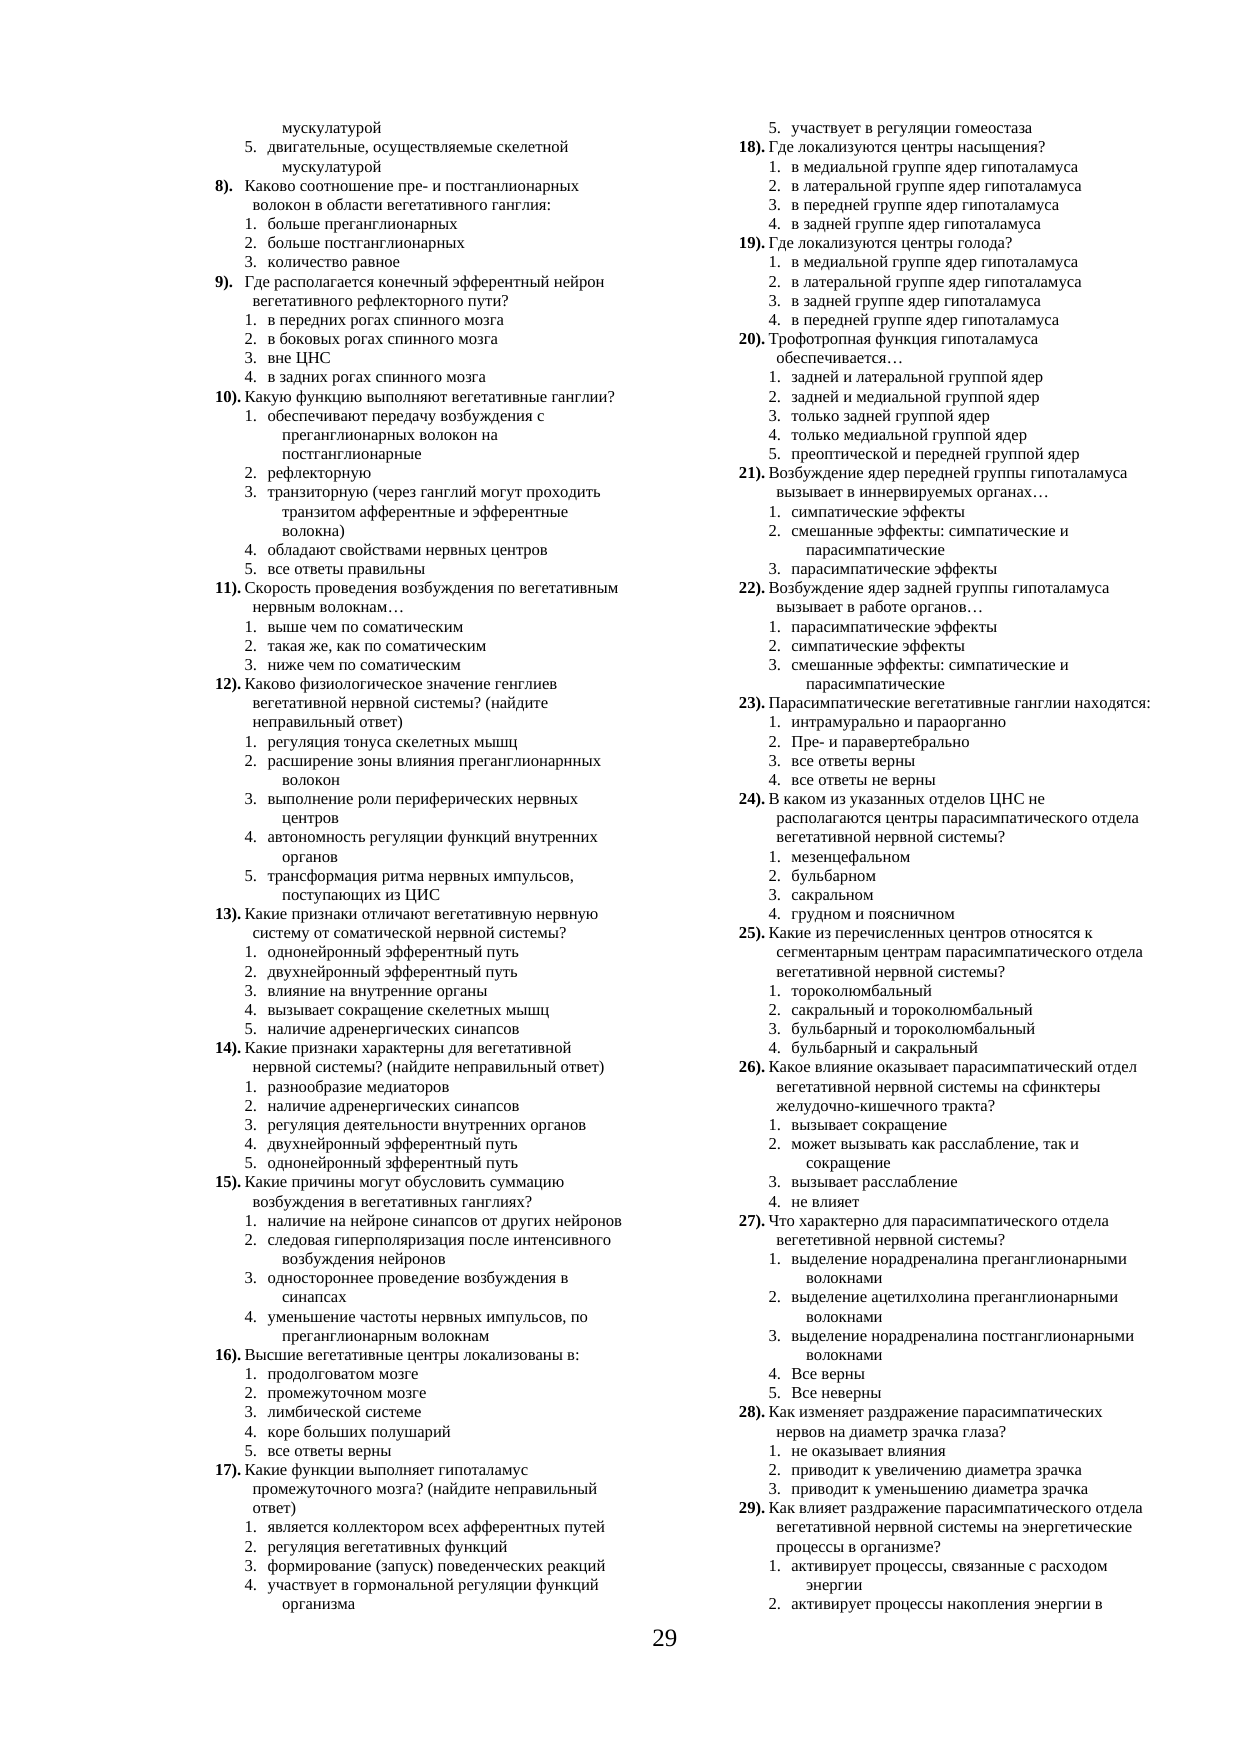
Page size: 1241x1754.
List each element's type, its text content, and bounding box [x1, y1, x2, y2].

list парасимпатические эффекты [768, 616, 1152, 636]
list транзиторную (через ганглий могут проходить транзитом афферентные и эфферентные волокна) [244, 482, 627, 540]
list больше постганглионарных [244, 233, 627, 252]
list выше чем по соматическим [244, 616, 627, 636]
list задней и латеральной группой ядер [768, 367, 1152, 386]
list Возбуждение ядер передней группы гипоталамуса вызывает в иннервируемых органах… [739, 463, 1152, 501]
list Какие причины могут обусловить суммацию возбуждения в вегетативных ганглиях? [215, 1172, 627, 1211]
list двухнейронный эфферентный путь [244, 1134, 627, 1153]
list в задней группе ядер гипоталамуса [768, 214, 1152, 233]
list Трофотропная функция гипоталамуса обеспечивается… [739, 329, 1152, 367]
list трансформация ритма нервных импульсов, поступающих из ЦИС [244, 866, 627, 904]
list вызывает расслабление [768, 1172, 1152, 1191]
list симпатические эффекты [768, 636, 1152, 655]
list однонейронный эфферентный путь [244, 942, 627, 961]
list вне ЦНС [244, 348, 627, 367]
list Что характерно для парасимпатического отдела вегететивной нервной системы? [739, 1211, 1152, 1249]
list в задних рогах спинного мозга [244, 367, 627, 386]
list Какую функцию выполняют вегетативные ганглии? [215, 386, 627, 406]
list все ответы не верны [768, 770, 1152, 789]
list Скорость проведения возбуждения по вегетативным нервным волокнам… [215, 578, 627, 616]
list следовая гиперполяризация после интенсивного возбуждения нейронов [244, 1230, 627, 1268]
list выделение норадреналина постганглионарными волокнами [768, 1326, 1152, 1364]
list Каково физиологическое значение генглиев вегетативной нервной системы? (найдите неправильный ответ) [215, 674, 627, 731]
list в передних рогах спинного мозга [244, 310, 627, 329]
list в медиальной группе ядер гипоталамуса [768, 156, 1152, 176]
list Какие функции выполняет гипоталамус промежуточного мозга? (найдите неправильный ответ) [215, 1460, 627, 1517]
list выделение норадреналина преганглионарными волокнами [768, 1249, 1152, 1287]
list однонейронный зфферентный путь [244, 1153, 627, 1172]
list вызывает сокращение скелетных мышц [244, 1000, 627, 1019]
list Какие признаки характерны для вегетативной нервной системы? (найдите неправильный ответ) [215, 1038, 627, 1076]
list бульбарном [768, 866, 1152, 885]
list Где располагается конечный эфферентный нейрон вегетативного рефлекторного пути? [215, 271, 627, 310]
list Какие признаки отличают вегетативную нервную систему от соматической нервной системы? [215, 904, 627, 942]
list двухнейронный эфферентный путь [244, 961, 627, 981]
list приводит к увеличению диаметра зрачка [768, 1460, 1152, 1479]
list уменьшение частоты нервных импульсов, по преганглионарным волокнам [244, 1306, 627, 1345]
list двигательные, осуществляемые скелетной мускулатурой [244, 137, 627, 176]
list промежуточном мозге [244, 1383, 627, 1402]
list автономность регуляции функций внутренних органов [244, 827, 627, 866]
list выполнение роли периферических нервных центров [244, 789, 627, 827]
list активирует процессы накопления энергии в организме [768, 1594, 1152, 1613]
list активирует процессы, связанные с расходом энергии [768, 1556, 1152, 1594]
list участвует в гормональной регуляции функций организма [244, 1575, 627, 1613]
list Все неверны [768, 1383, 1152, 1402]
list грудном и поясничном [768, 904, 1152, 923]
list в боковых рогах спинного мозга [244, 329, 627, 348]
list в задней группе ядер гипоталамуса [768, 291, 1152, 310]
list Каково соотношение пре- и постганлионарных волокон в области вегетативного ганглия: [215, 176, 627, 214]
list сакральный и тороколюмбальный [768, 1000, 1152, 1019]
list в медиальной группе ядер гипоталамуса [768, 252, 1152, 271]
list регуляция вегетативных функций [244, 1536, 627, 1556]
list только задней группой ядер [768, 406, 1152, 425]
list В каком из указанных отделов ЦНС не располагаются центры парасимпатического отдела вегетативной нервной системы? [739, 789, 1152, 846]
list в латеральной группе ядер гипоталамуса [768, 176, 1152, 195]
list больше преганглионарных [244, 214, 627, 233]
list сакральном [768, 885, 1152, 904]
list Какие из перечисленных центров относятся к сегментарным центрам парасимпатического отдела вегетативной нервной системы? [739, 923, 1152, 981]
list коре больших полушарий [244, 1421, 627, 1441]
list наличие на нейроне синапсов от других нейронов [244, 1211, 627, 1230]
list наличие адренергических синапсов [244, 1096, 627, 1115]
list преоптической и передней группой ядер [768, 444, 1152, 463]
list только медиальной группой ядер [768, 425, 1152, 444]
list вызывает сокращение [768, 1115, 1152, 1134]
list ниже чем по соматическим [244, 655, 627, 674]
list бульбарный и сакральный [768, 1038, 1152, 1057]
list задней и медиальной группой ядер [768, 386, 1152, 406]
list выделение ацетилхолина преганглионарными волокнами [768, 1287, 1152, 1326]
list такая же, как по соматическим [244, 636, 627, 655]
list формирование (запуск) поведенческих реакций [244, 1556, 627, 1575]
list может вызывать как расслабление, так и сокращение [768, 1134, 1152, 1172]
list смешанные эффекты: симпатические и парасимпатические [768, 655, 1152, 693]
list Парасимпатические вегетативные ганглии находятся: [739, 693, 1152, 712]
list регуляция деятельности внутренних органов [244, 1115, 627, 1134]
list рефлекторную [244, 463, 627, 482]
list Как влияет раздражение парасимпатического отдела вегетативной нервной системы на энергетические процессы в организме? [739, 1498, 1152, 1556]
list симпатические эффекты [768, 501, 1152, 521]
list в передней группе ядер гипоталамуса [768, 195, 1152, 214]
list количество равное [244, 252, 627, 271]
list не влияет [768, 1191, 1152, 1211]
list обеспечивают передачу возбуждения с преганглионарных волокон на постганглионарные [244, 406, 627, 463]
list смешанные эффекты: симпатические и парасимпатические [768, 521, 1152, 559]
list Высшие вегетативные центры локализованы в: [215, 1345, 627, 1364]
list тороколюмбальный [768, 981, 1152, 1000]
list Где локализуются центры насыщения? [739, 137, 1152, 156]
list в латеральной группе ядер гипоталамуса [768, 271, 1152, 291]
list все ответы верны [244, 1441, 627, 1460]
list является коллектором всех афферентных путей [244, 1517, 627, 1536]
list Как изменяет раздражение парасимпатических нервов на диаметр зрачка глаза? [739, 1402, 1152, 1441]
list Какое влияние оказывает парасимпатический отдел вегетативной нервной системы на сфинктеры желудочно-кишечного тракта? [739, 1057, 1152, 1115]
list все ответы правильны [244, 559, 627, 578]
list разнообразие медиаторов [244, 1076, 627, 1096]
list лимбической системе [244, 1402, 627, 1421]
list бульбарный и тороколюмбальный [768, 1019, 1152, 1038]
list одностороннее проведение возбуждения в синапсах [244, 1268, 627, 1306]
list мезенцефальном [768, 846, 1152, 866]
list расширение зоны влияния преганглионарнных волокон [244, 751, 627, 789]
list участвует в регуляции гомеостаза [768, 118, 1152, 137]
list все ответы верны [768, 751, 1152, 770]
list Пре- и паравертебрально [768, 731, 1152, 751]
list наличие адренергических синапсов [244, 1019, 627, 1038]
list приводит к уменьшению диаметра зрачка [768, 1479, 1152, 1498]
list двигательные, осуществляемые гладкой мускулатурой [244, 118, 627, 137]
list не оказывает влияния [768, 1441, 1152, 1460]
list регуляция тонуса скелетных мышц [244, 731, 627, 751]
list продолговатом мозге [244, 1364, 627, 1383]
list Все верны [768, 1364, 1152, 1383]
list в передней группе ядер гипоталамуса [768, 310, 1152, 329]
list Где локализуются центры голода? [739, 233, 1152, 252]
list влияние на внутренние органы [244, 981, 627, 1000]
list Возбуждение ядер задней группы гипоталамуса вызывает в работе органов… [739, 578, 1152, 616]
list интрамурально и параорганно [768, 712, 1152, 731]
list парасимпатические эффекты [768, 559, 1152, 578]
list обладают свойствами нервных центров [244, 540, 627, 559]
